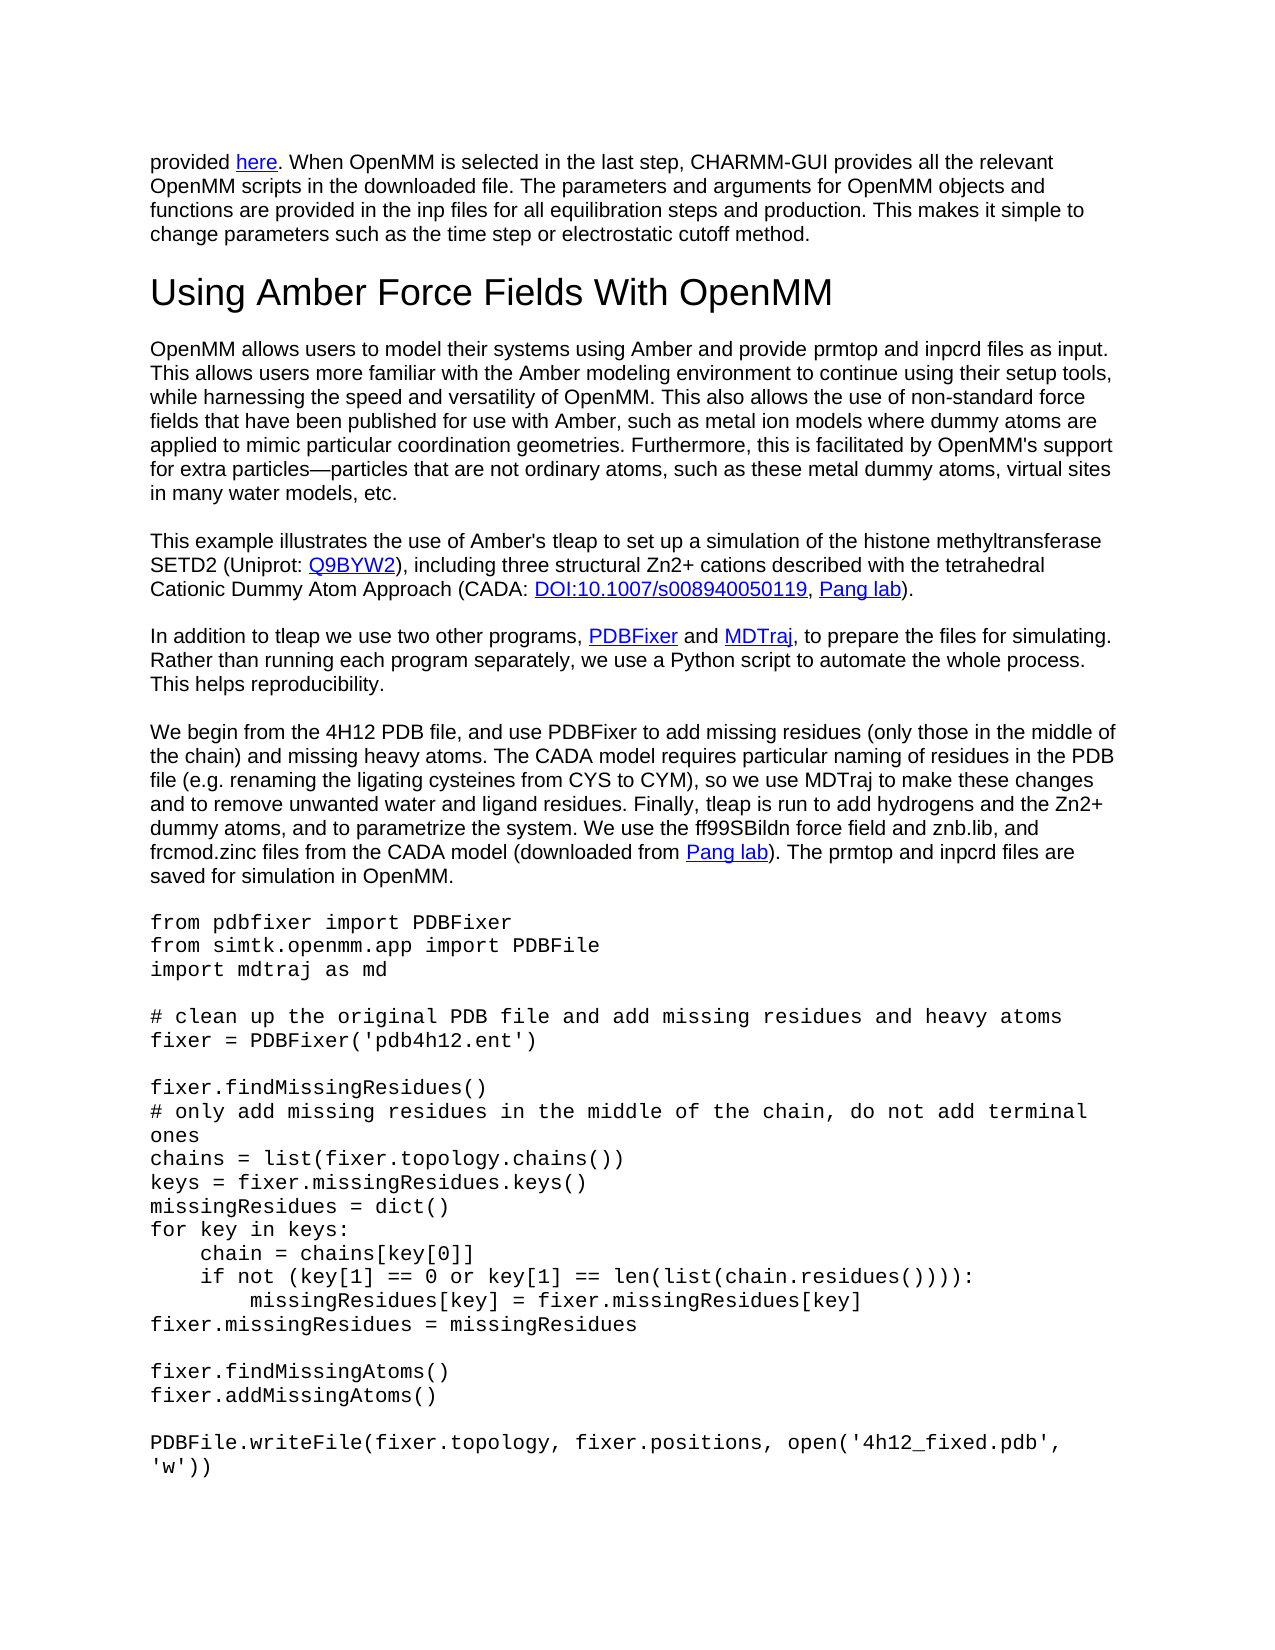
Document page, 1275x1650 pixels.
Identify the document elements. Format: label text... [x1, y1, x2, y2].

text fixer.findMissingResidues() [150, 1077, 1125, 1101]
text for key in keys: [150, 1219, 1125, 1243]
text OpenMM allows users to model their systems using Amber and provide prmtop and inpcrd files as input. This allows users more familiar with the Amber modeling environment to continue using their setup tools, while harnessing the speed and versatility of OpenMM. This also allows the use of non-standard force fields that have been published for use with Amber, such as metal ion models where dummy atoms are applied to mimic particular coordination geometries. Furthermore, this is facilitated by OpenMM's support for extra particles—particles that are not ordinary atoms, such as these metal dummy atoms, virtual sites in many water models, etc. [150, 337, 1125, 504]
text fixer = PDBFixer('pdb4h12.ent') [150, 1030, 1125, 1054]
text if not (key[1] == 0 or key[1] == len(list(chain.residues()))): [150, 1267, 1125, 1290]
text PDBFile.writeFile(fixer.topology, fixer.positions, open('4h12_fixed.pdb', 'w')) [150, 1432, 1125, 1479]
text This example illustrates the use of Amber's tleap to set up a simulation of the histone methyltransferase SETD2 (Uniprot: Q9BYW2), including three structural Zn2+ cations described with the tetrahedral Cationic Dummy Atom Approach (CADA: DOI:10.1007/s008940050119, Pang lab). [150, 528, 1125, 600]
text from pdbfixer import PDBFixer [150, 912, 1125, 936]
text chains = list(fixer.topology.chains()) [150, 1148, 1125, 1172]
text fixer.addMissingAtoms() [150, 1385, 1125, 1408]
text We begin from the 4H12 PDB file, and use PDBFixer to add missing residues (only those in the middle of the chain) and missing heavy atoms. The CADA model requires particular naming of residues in the PDB file (e.g. renaming the ligating cysteines from CYS to CYM), so we use MDTraj to make these changes and to remove unwanted water and ligand residues. Finally, tleap is run to add hydrogens and the Zn2+ dummy atoms, and to parametrize the system. We use the ff99SBildn force field and znb.lib, and frcmod.zinc files from the CADA model (downloaded from Pang lab). The prmtop and inpcrd files are saved for simulation in OpenMM. [150, 720, 1125, 888]
text from simtk.openmm.app import PDBFile [150, 936, 1125, 959]
text In addition to tleap we use two other programs, PDBFixer and MDTraj, to prepare the files for simulating. Rather than running each program separately, we use a Python script to automate the whole process. This helps reproducibility. [150, 624, 1125, 696]
text fixer.missingResidues = missingResidues [150, 1314, 1125, 1337]
text import mdtraj as md [150, 959, 1125, 983]
text fixer.findMissingAtoms() [150, 1361, 1125, 1385]
text keys = fixer.missingResidues.keys() [150, 1172, 1125, 1196]
text # clean up the original PDB file and add missing residues and heavy atoms [150, 1006, 1125, 1030]
text Using Amber Force Fields With OpenMM [150, 270, 1125, 313]
text missingResidues[key] = fixer.missingResidues[key] [150, 1290, 1125, 1314]
text # only add missing residues in the middle of the chain, do not add terminal ones [150, 1101, 1125, 1148]
text chain = chains[key[0]] [150, 1243, 1125, 1267]
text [150, 150, 1125, 246]
text missingResidues = dict() [150, 1196, 1125, 1219]
